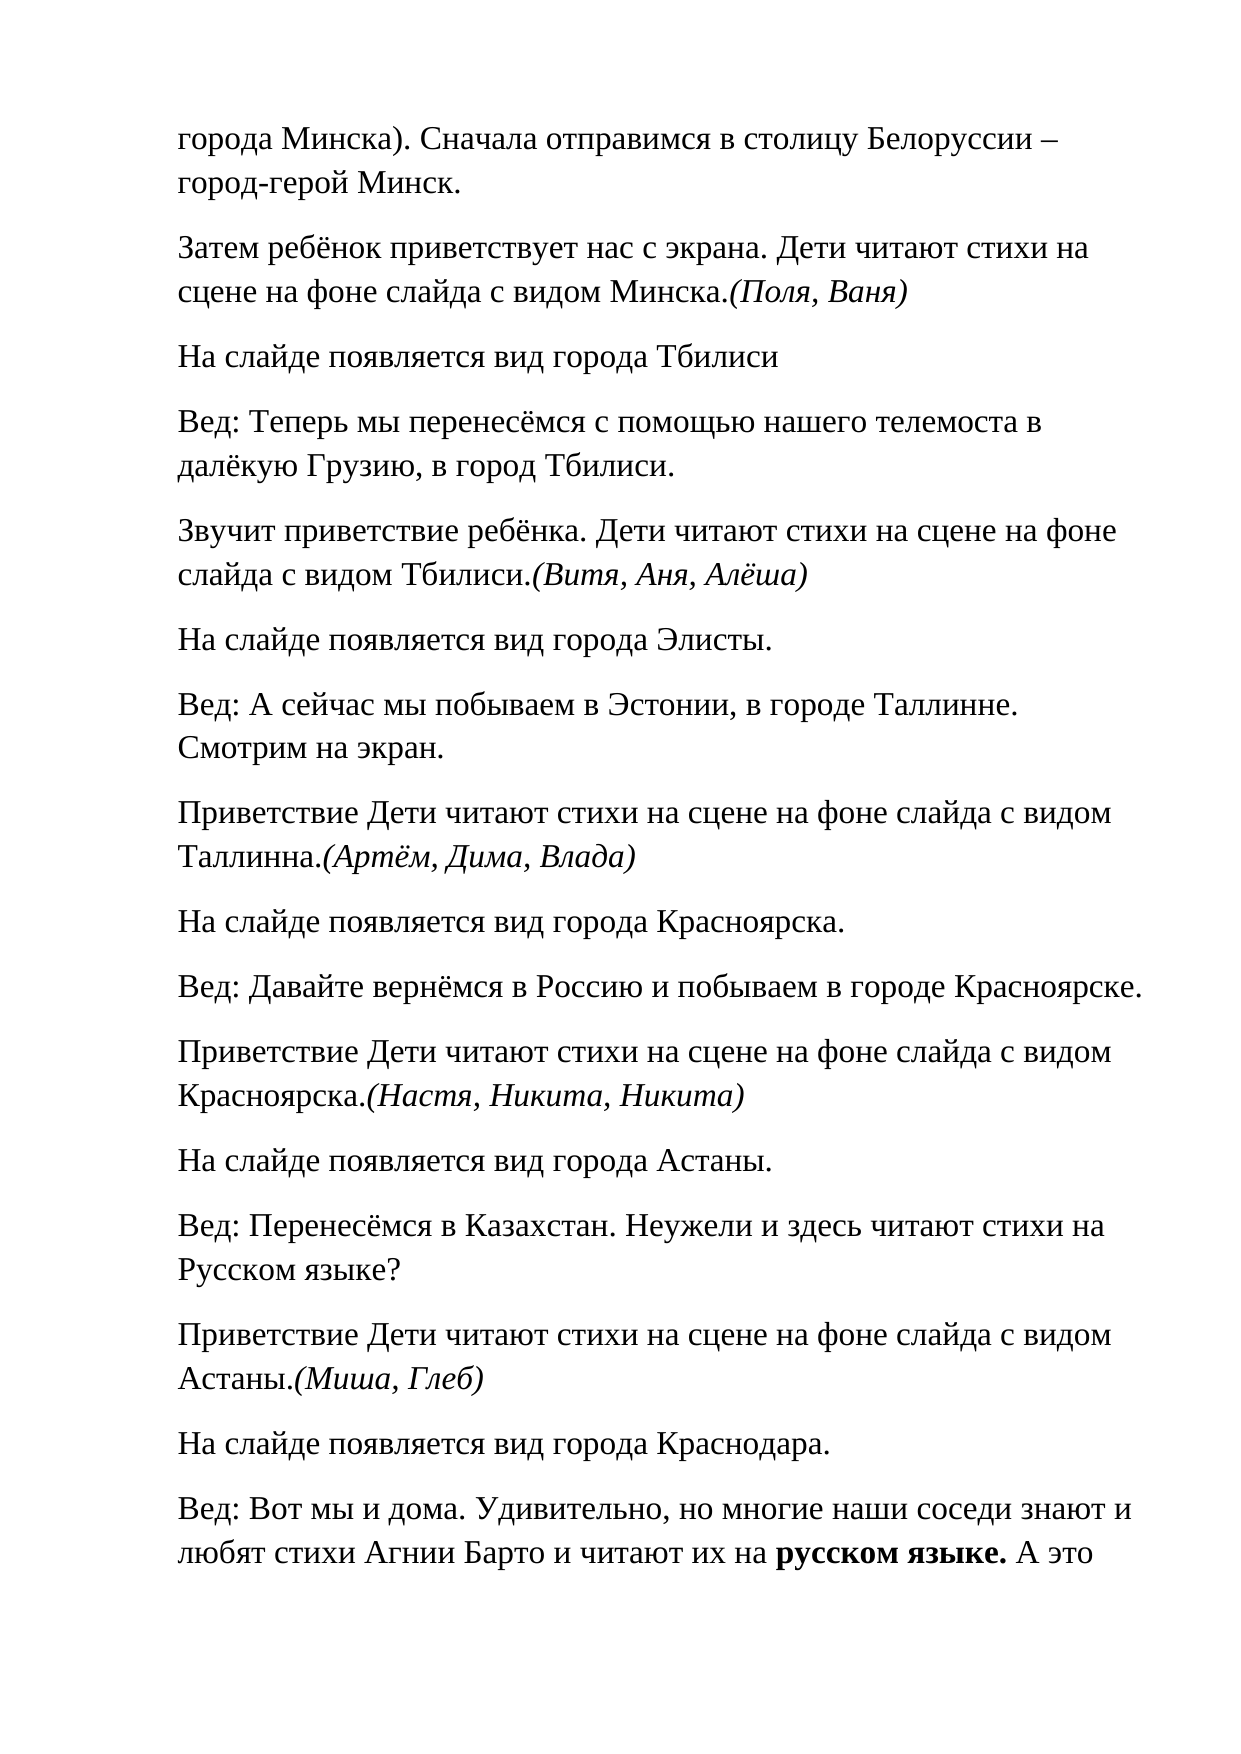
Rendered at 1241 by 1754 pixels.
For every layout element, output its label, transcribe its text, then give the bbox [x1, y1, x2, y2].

text На слайде появляется вид города Тбилиси [177, 336, 1152, 374]
text Приветствие Дети читают стихи на сцене на фоне слайда с видом Астаны.(Миша, Глеб) [177, 1314, 1152, 1397]
text Приветствие Дети читают стихи на сцене на фоне слайда с видом Таллинна.(Артём, Дима, Влада) [177, 793, 1152, 875]
text Вед: Давайте вернёмся в Россию и побываем в городе Красноярске. [177, 967, 1152, 1005]
text На слайде появляется вид города Элисты. [177, 619, 1152, 657]
text Звучит приветствие ребёнка. Дети читают стихи на сцене на фоне слайда с видом Тбилиси.(Витя, Аня, Алёша) [177, 510, 1152, 592]
text Вед: Перенесёмся в Казахстан. Неужели и здесь читают стихи на Русском языке? [177, 1205, 1152, 1288]
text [177, 1488, 1152, 1571]
text На слайде появляется вид города Красноярска. [177, 902, 1152, 940]
text Вед: Теперь мы перенесёмся с помощью нашего телемоста в далёкую Грузию, в город Тбилиси. [177, 401, 1152, 483]
text На слайде появляется вид города Астаны. [177, 1140, 1152, 1179]
text Приветствие Дети читают стихи на сцене на фоне слайда с видом Красноярска.(Настя, Никита, Никита) [177, 1031, 1152, 1114]
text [177, 118, 1152, 201]
text На слайде появляется вид города Краснодара. [177, 1423, 1152, 1462]
text Вед: А сейчас мы побываем в Эстонии, в городе Таллинне. Смотрим на экран. [177, 684, 1152, 766]
text Затем ребёнок приветствует нас с экрана. Дети читают стихи на сцене на фоне слайда с видом Минска.(Поля, Ваня) [177, 227, 1152, 309]
